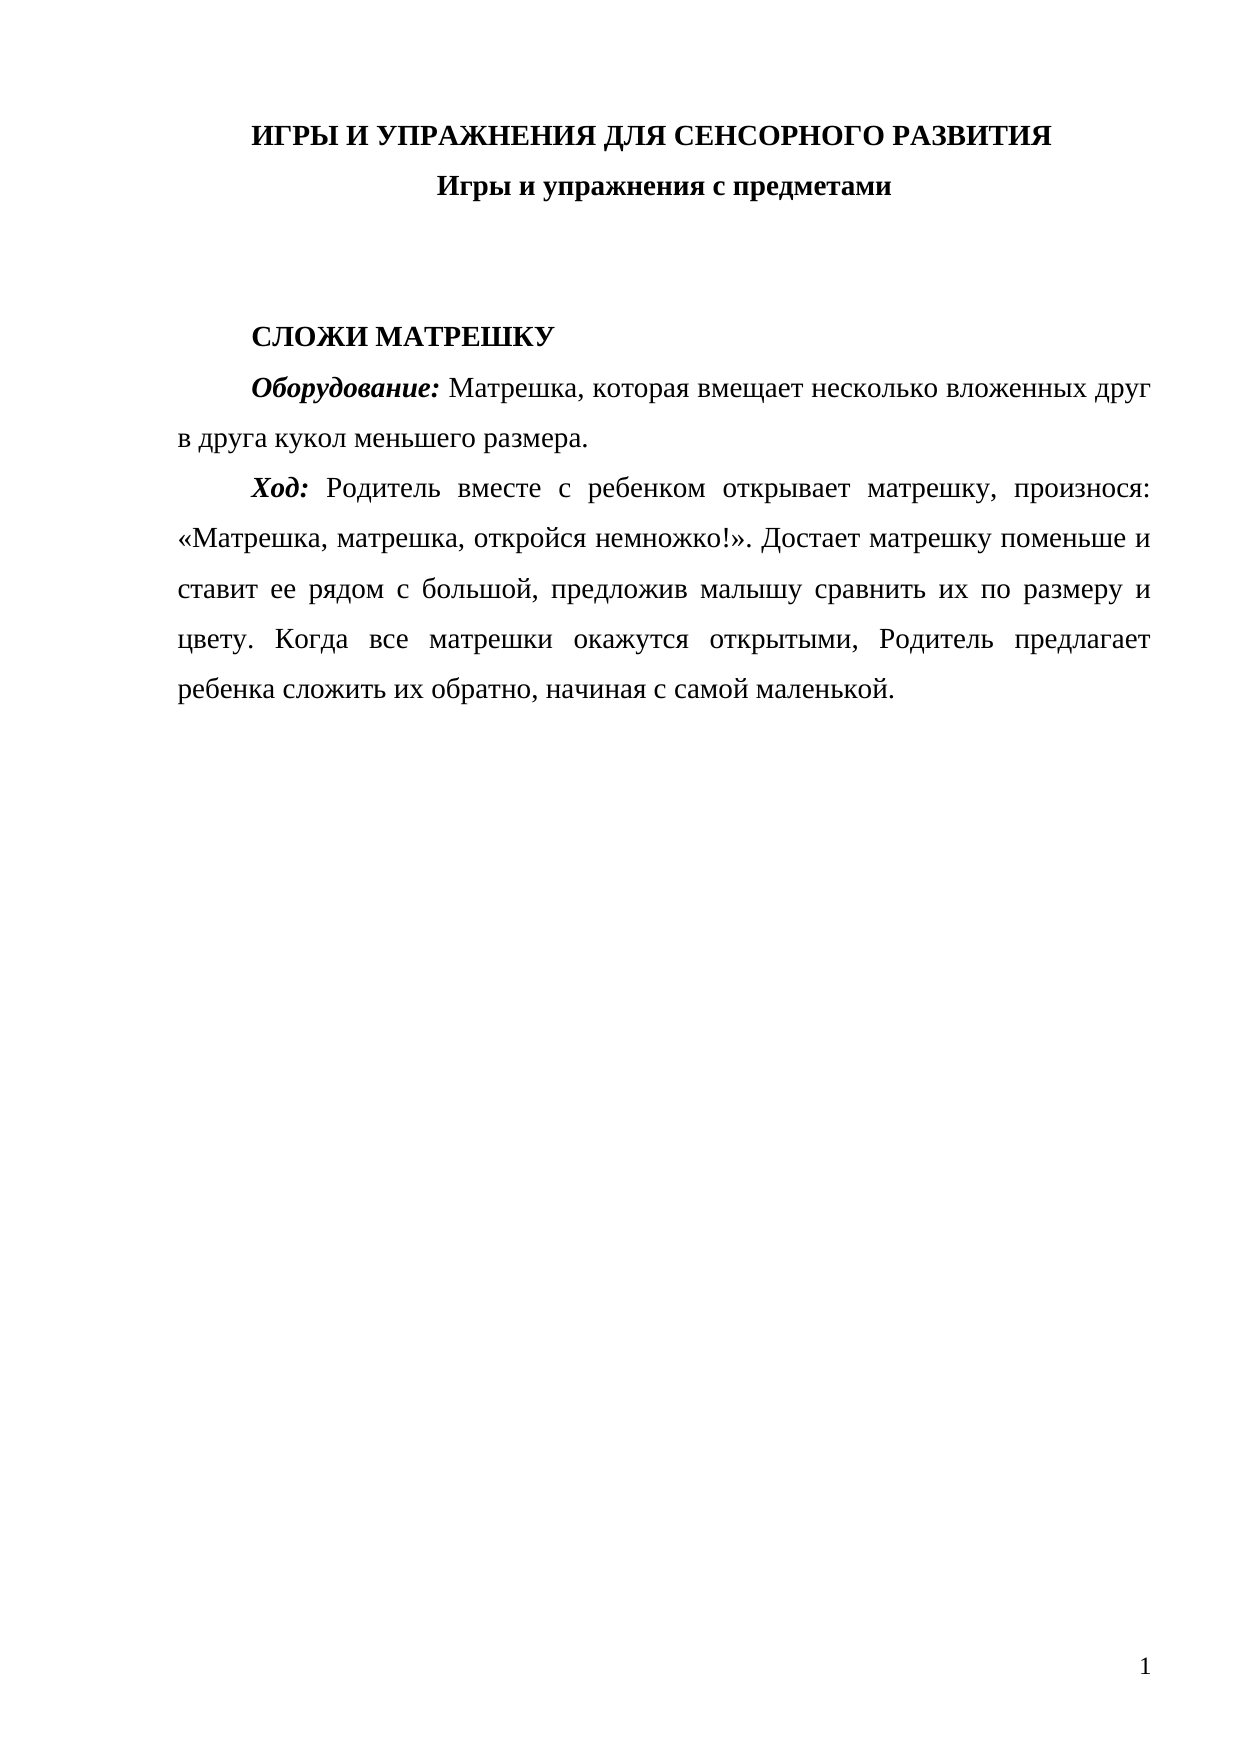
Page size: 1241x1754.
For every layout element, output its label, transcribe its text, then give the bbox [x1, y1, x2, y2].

text СЛОЖИ МАТРЕШКУ [177, 319, 1152, 353]
text ИГРЫ И УПРАЖНЕНИЯ ДЛЯ СЕНСОРНОГО РАЗВИТИЯ [177, 118, 1152, 152]
text Игры и упражнения с предметами [177, 168, 1152, 202]
text Ход: Родитель вместе с ребенком открывает матрешку, произнося: «Матрешка, матрешка, откройся немножко!». Достает матрешку поменьше и ставит ее рядом с большой, предложив малышу сравнить их по размеру и цвету. Когда все матрешки окажутся открытыми, Родитель предлагает ребенка сложить их обратно, начиная с самой маленькой. [177, 470, 1152, 705]
text Оборудование: Матрешка, которая вмещает несколько вложенных друг в друга кукол меньшего размера. [177, 370, 1152, 453]
